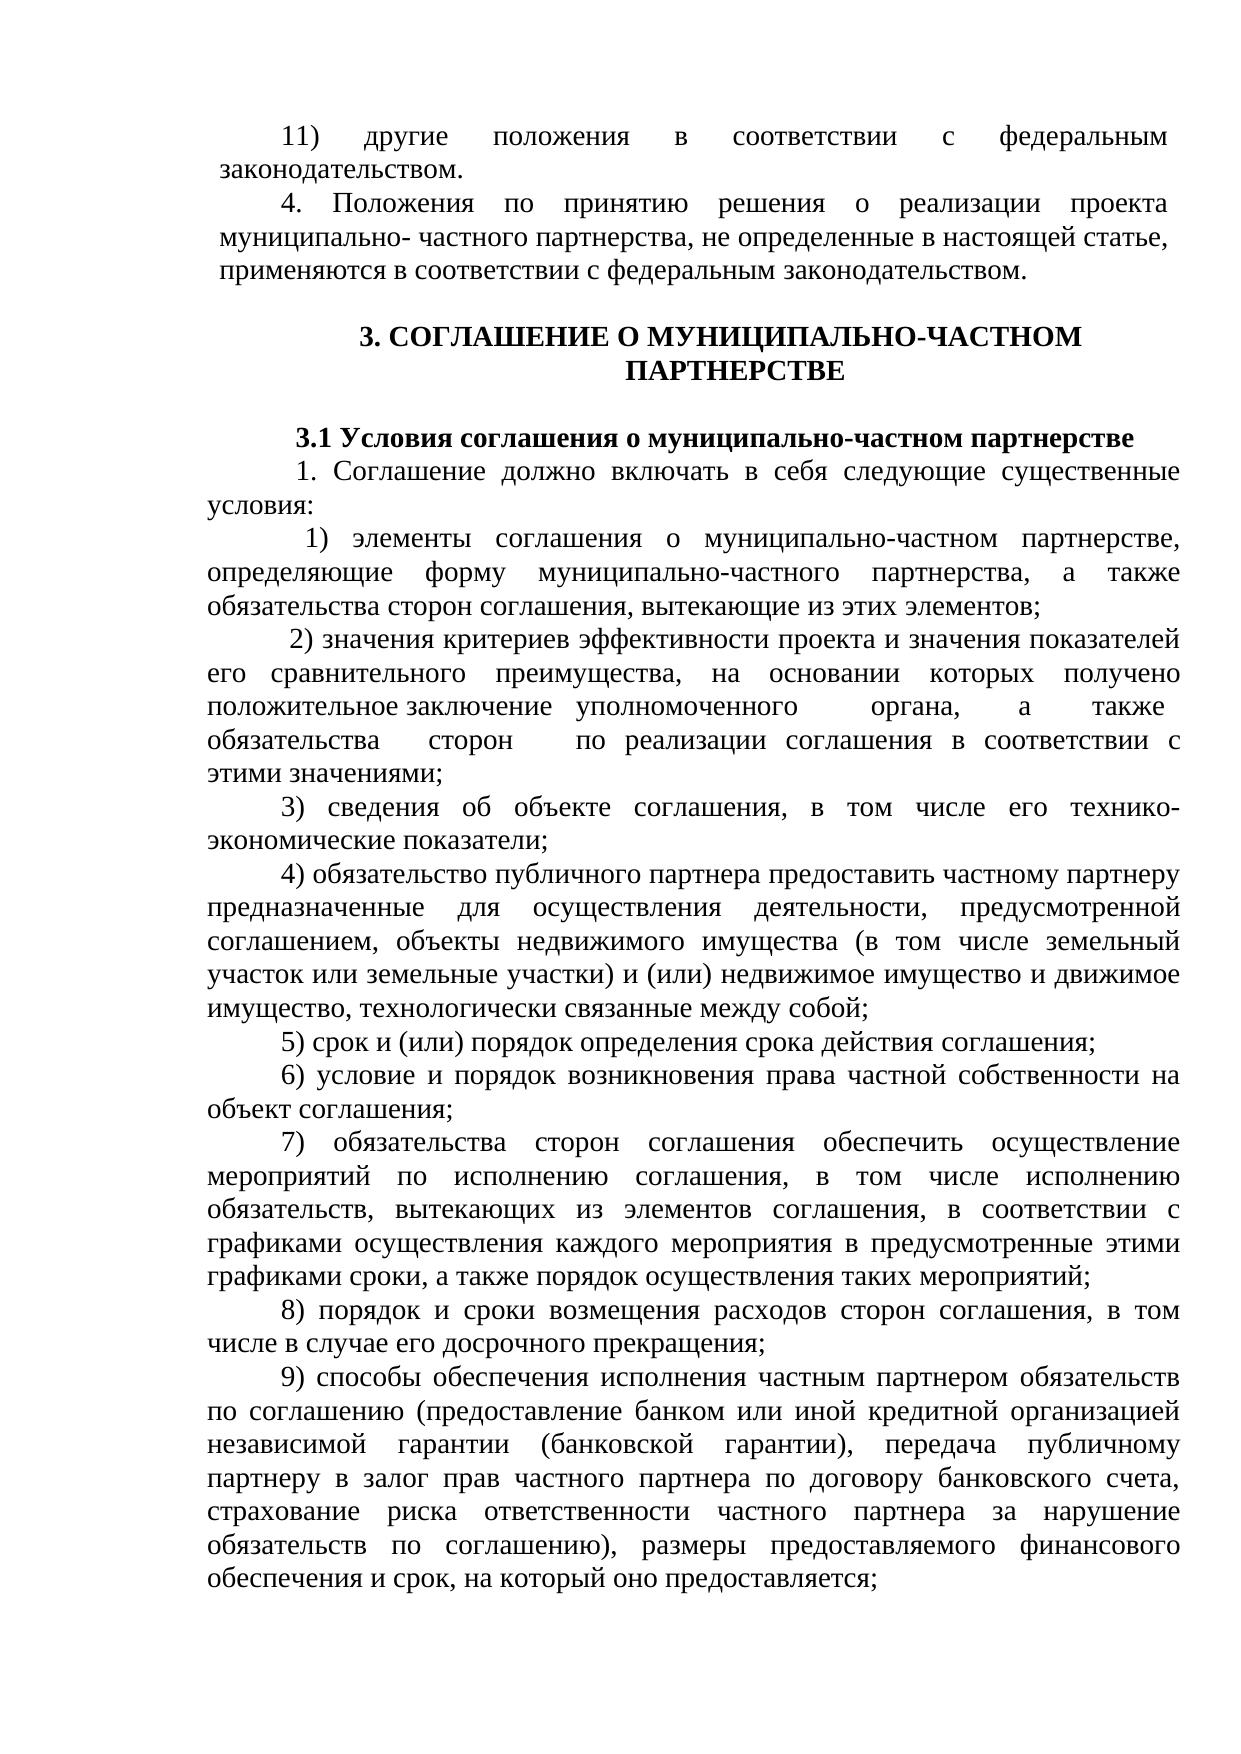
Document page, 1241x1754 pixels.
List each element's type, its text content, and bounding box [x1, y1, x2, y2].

text 9) способы обеспечения исполнения частным партнером обязательств по соглашению (предоставление банком или иной кредитной организацией независимой гарантии (банковской гарантии), передача публичному партнеру в залог прав частного партнера по договору банковского счета, страхование риска ответственности частного партнера за нарушение обязательств по соглашению), размеры предоставляемого финансового обеспечения и срок, на который оно предоставляется; [207, 1359, 1181, 1594]
text 4. Положения по принятию решения о реализации проекта муниципально- частного партнерства, не определенные в настоящей статье, применяются в соответствии с федеральным законодательством. [219, 185, 1169, 286]
text 7) обязательства сторон соглашения обеспечить осуществление мероприятий по исполнению соглашения, в том числе исполнению обязательств, вытекающих из элементов соглашения, в соответствии с графиками осуществления каждого мероприятия в предусмотренные этими графиками сроки, а также порядок осуществления таких мероприятий; [207, 1124, 1181, 1292]
text 2) значения критериев эффективности проекта и значения показателей его сравнительного преимущества, на основании которых получено положительное заключение уполномоченного органа, а также обязательства сторон по реализации соглашения в соответствии с этими значениями; [207, 621, 1181, 789]
text 5) срок и (или) порядок определения срока действия соглашения; [207, 1024, 1181, 1057]
text 3.1 Условия соглашения о муниципально-частном партнерстве [207, 420, 1181, 453]
text 6) условие и порядок возникновения права частной собственности на объект соглашения; [207, 1057, 1181, 1124]
text 11) другие положения в соответствии с федеральным законодательством. [219, 118, 1169, 185]
text 8) порядок и сроки возмещения расходов сторон соглашения, в том числе в случае его досрочного прекращения; [207, 1292, 1181, 1359]
list СОГЛАШЕНИЕ О МУНИЦИПАЛЬНО-ЧАСТНОМ ПАРТНЕРСТВЕ [260, 319, 1181, 386]
text 1. Соглашение должно включать в себя следующие существенные условия: [207, 453, 1181, 521]
text 1) элементы соглашения о муниципально-частном партнерстве, определяющие форму муниципально-частного партнерства, а также обязательства сторон соглашения, вытекающие из этих элементов; [207, 521, 1181, 621]
text 3) сведения об объекте соглашения, в том числе его технико-экономические показатели; [207, 789, 1181, 856]
text 4) обязательство публичного партнера предоставить частному партнеру предназначенные для осуществления деятельности, предусмотренной соглашением, объекты недвижимого имущества (в том числе земельный участок или земельные участки) и (или) недвижимое имущество и движимое имущество, технологически связанные между собой; [207, 856, 1181, 1024]
